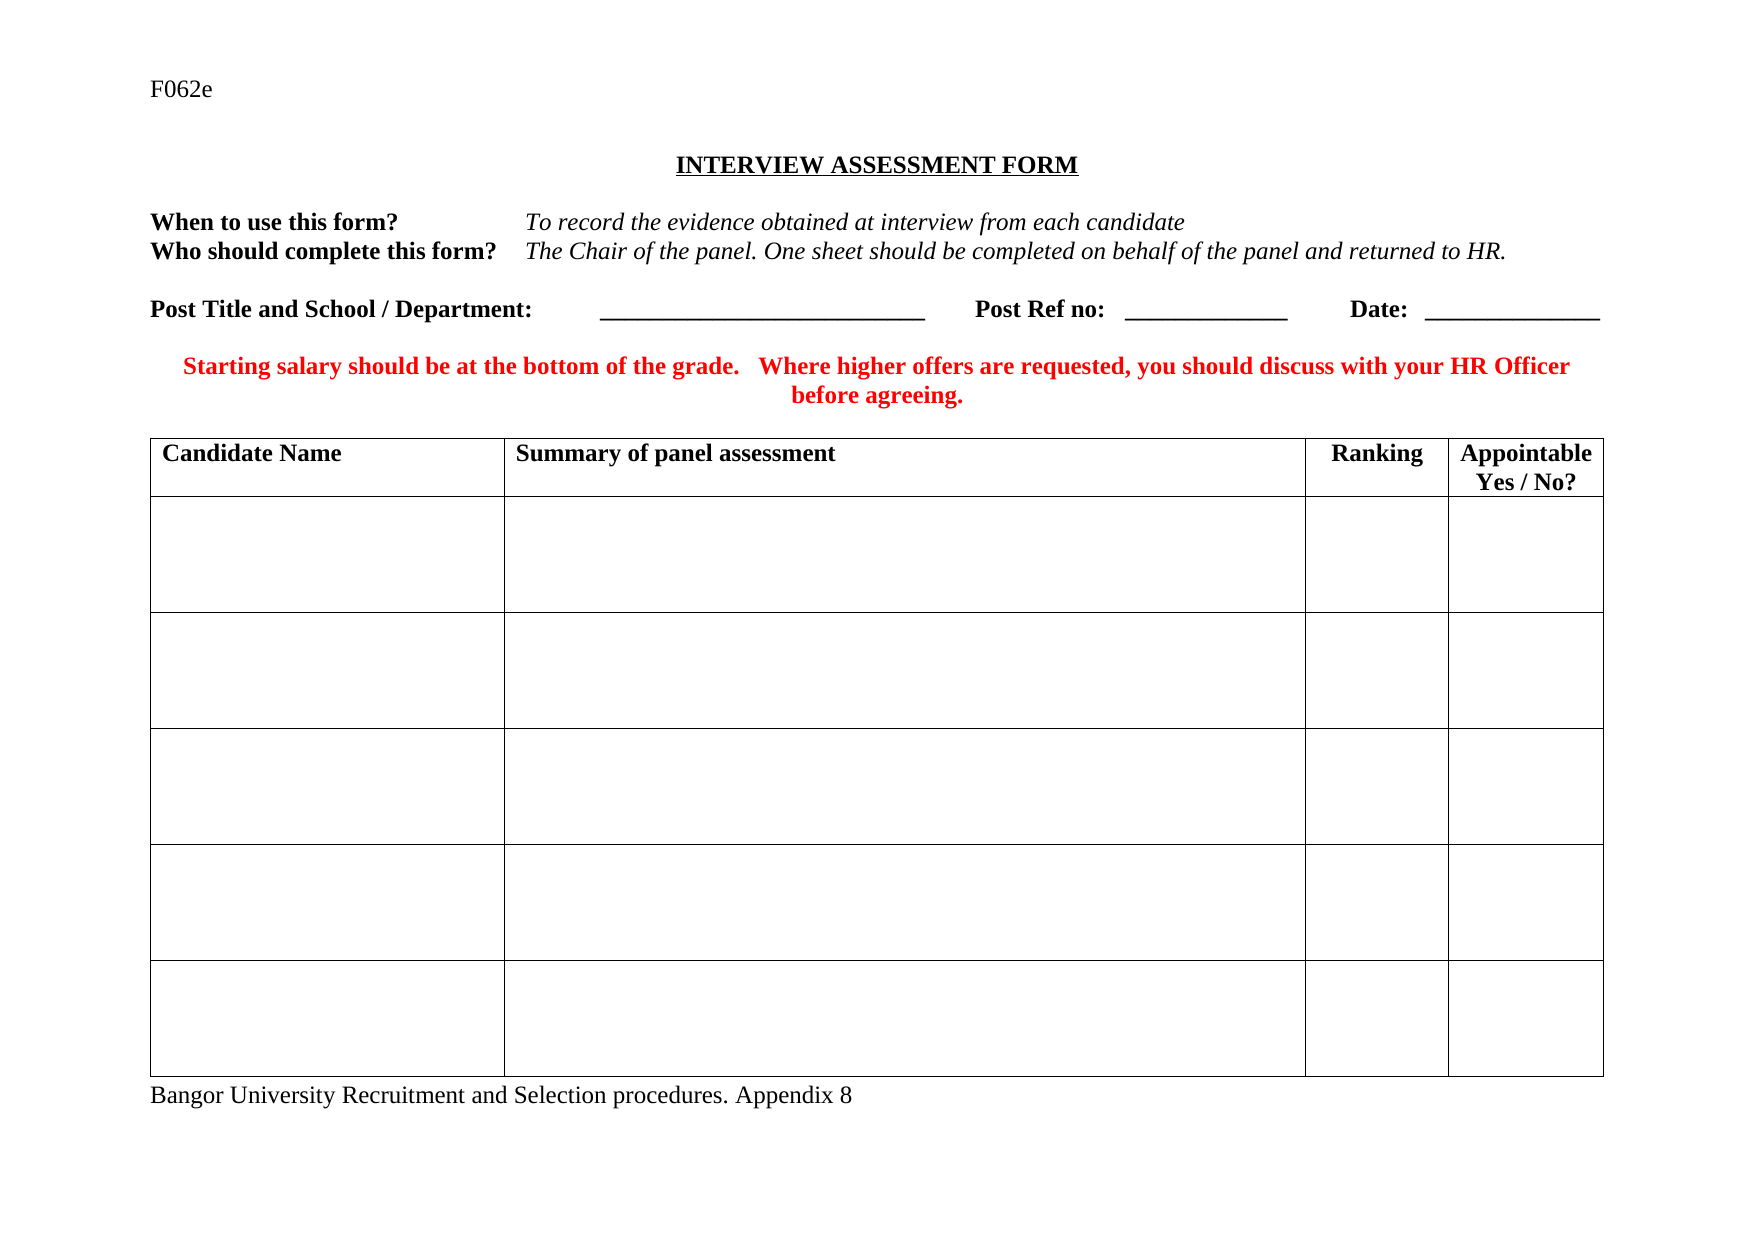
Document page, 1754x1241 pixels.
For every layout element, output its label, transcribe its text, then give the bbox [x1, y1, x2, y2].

table_header Candidate Name [151, 439, 504, 496]
table_cell [505, 497, 1305, 612]
table_cell [1449, 729, 1603, 844]
text INTERVIEW ASSESSMENT FORM [150, 150, 1604, 179]
text When to use this form? To record the evidence obtained at interview from each candidate [150, 207, 1604, 236]
table_cell [151, 845, 504, 960]
text Who should complete this form? The Chair of the panel. One sheet should be completed on behalf of the panel and returned to HR. [150, 236, 1604, 265]
table_cell [151, 729, 504, 844]
table_cell [151, 961, 504, 1076]
table_cell [151, 613, 504, 728]
table_cell [1306, 845, 1448, 960]
table_cell [1449, 613, 1603, 728]
text Post Title and School / Department: __________________________ Post Ref no: _____________ Date: ______________ [150, 294, 1604, 351]
table_cell [1306, 961, 1448, 1076]
table_header Summary of panel assessment [505, 439, 1305, 496]
table_cell [505, 845, 1305, 960]
table_cell [151, 497, 504, 612]
table_cell [1449, 497, 1603, 612]
table_cell [505, 729, 1305, 844]
table_cell [1449, 961, 1603, 1076]
table_header Appointable Yes / No? [1449, 439, 1603, 496]
table_cell [505, 961, 1305, 1076]
table_cell [1449, 845, 1603, 960]
table_cell [505, 613, 1305, 728]
table_header Ranking [1306, 439, 1448, 496]
table_cell [1306, 613, 1448, 728]
table_cell [1306, 729, 1448, 844]
table_cell [1306, 497, 1448, 612]
text Starting salary should be at the bottom of the grade. Where higher offers are requested, you should discuss with your HR Officer before agreeing. [150, 351, 1604, 409]
